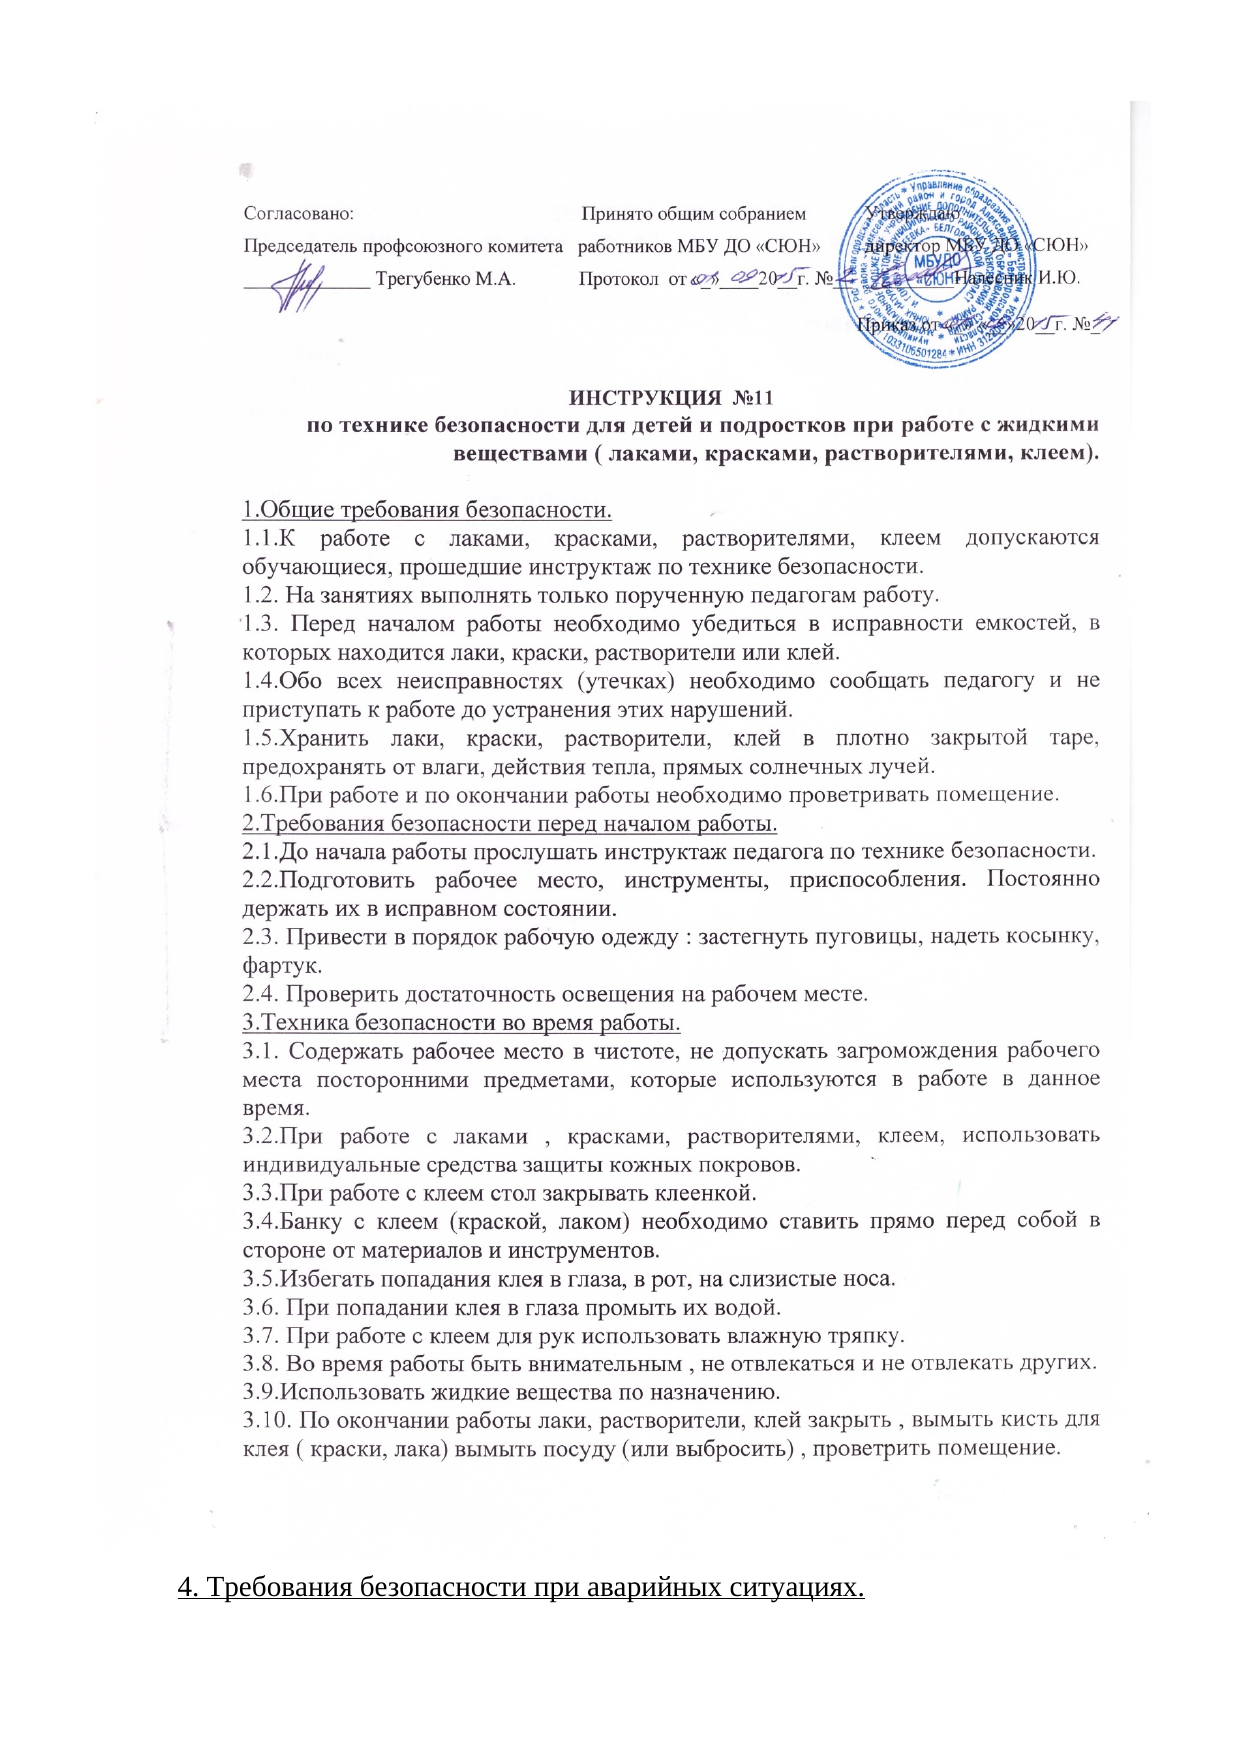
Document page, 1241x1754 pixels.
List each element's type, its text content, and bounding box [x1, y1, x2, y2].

picture [85, 92, 1160, 1569]
